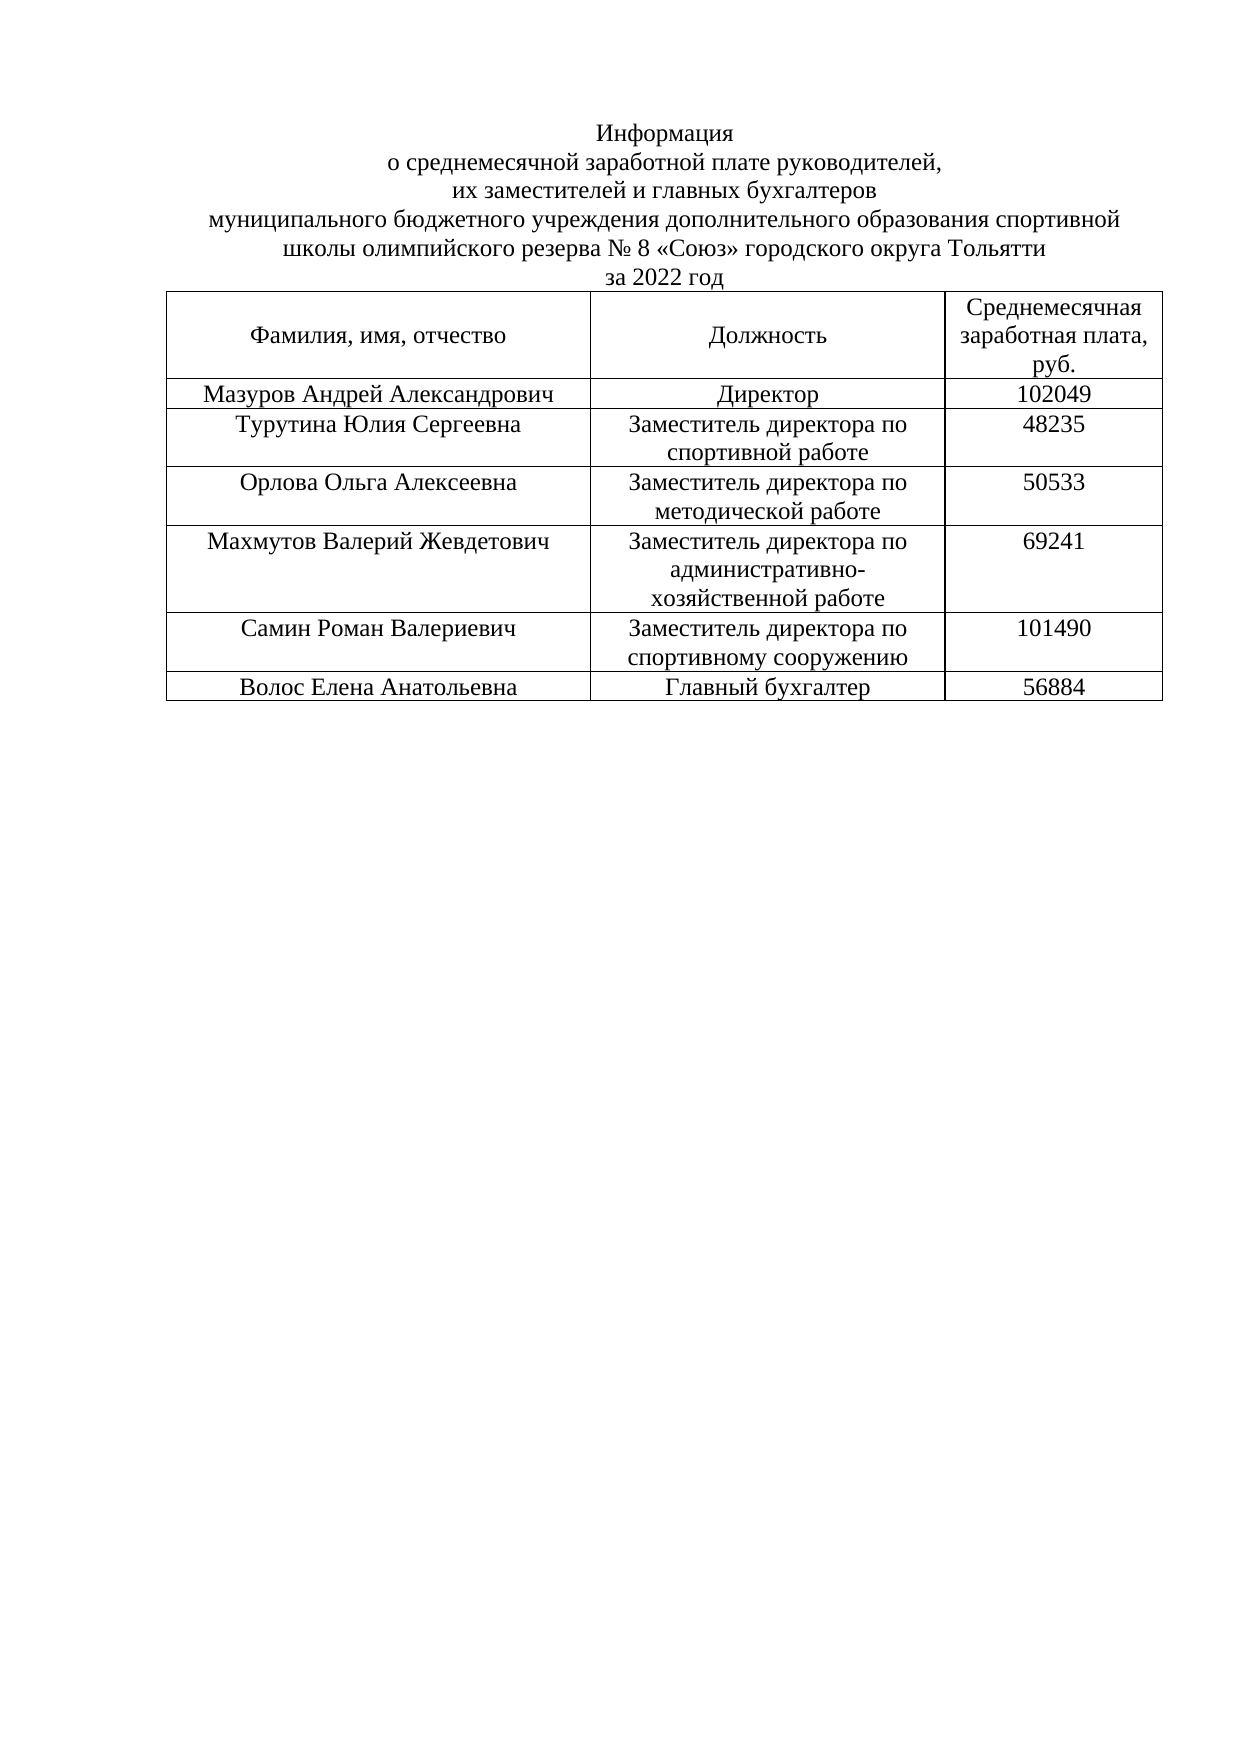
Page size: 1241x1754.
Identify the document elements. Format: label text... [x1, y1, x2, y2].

table_cell 102049 [946, 379, 1162, 408]
table_cell Волос Елена Анатольевна [167, 672, 590, 700]
table_cell Главный бухгалтер [591, 672, 944, 700]
text о среднемесячной заработной плате руководителей, [177, 147, 1152, 176]
text Информация [177, 118, 1152, 147]
table_cell Турутина Юлия Сергеевна [167, 409, 590, 466]
table_cell Мазуров Андрей Александрович [167, 379, 590, 408]
table_header Фамилия, имя, отчество [167, 292, 590, 378]
text муниципального бюджетного учреждения дополнительного образования спортивной школы олимпийского резерва № 8 «Союз» городского округа Тольятти [177, 204, 1152, 262]
table_cell 69241 [946, 526, 1162, 612]
table_header Должность [591, 292, 944, 378]
table_cell Заместитель директора по административно-хозяйственной работе [591, 526, 944, 612]
text их заместителей и главных бухгалтеров [177, 176, 1152, 204]
table_cell Заместитель директора по методической работе [591, 467, 944, 525]
table_cell 56884 [946, 672, 1162, 700]
table_cell 48235 [946, 409, 1162, 466]
text за 2022 год [177, 262, 1152, 291]
table_cell Махмутов Валерий Жевдетович [167, 526, 590, 612]
table_cell Заместитель директора по спортивной работе [591, 409, 944, 466]
table_cell Самин Роман Валериевич [167, 613, 590, 671]
table_cell Орлова Ольга Алексеевна [167, 467, 590, 525]
table_header Среднемесячная заработная плата, руб. [946, 292, 1162, 378]
table_cell 50533 [946, 467, 1162, 525]
table_cell Заместитель директора по спортивному сооружению [591, 613, 944, 671]
table_cell 101490 [946, 613, 1162, 671]
table_cell Директор [591, 379, 944, 408]
